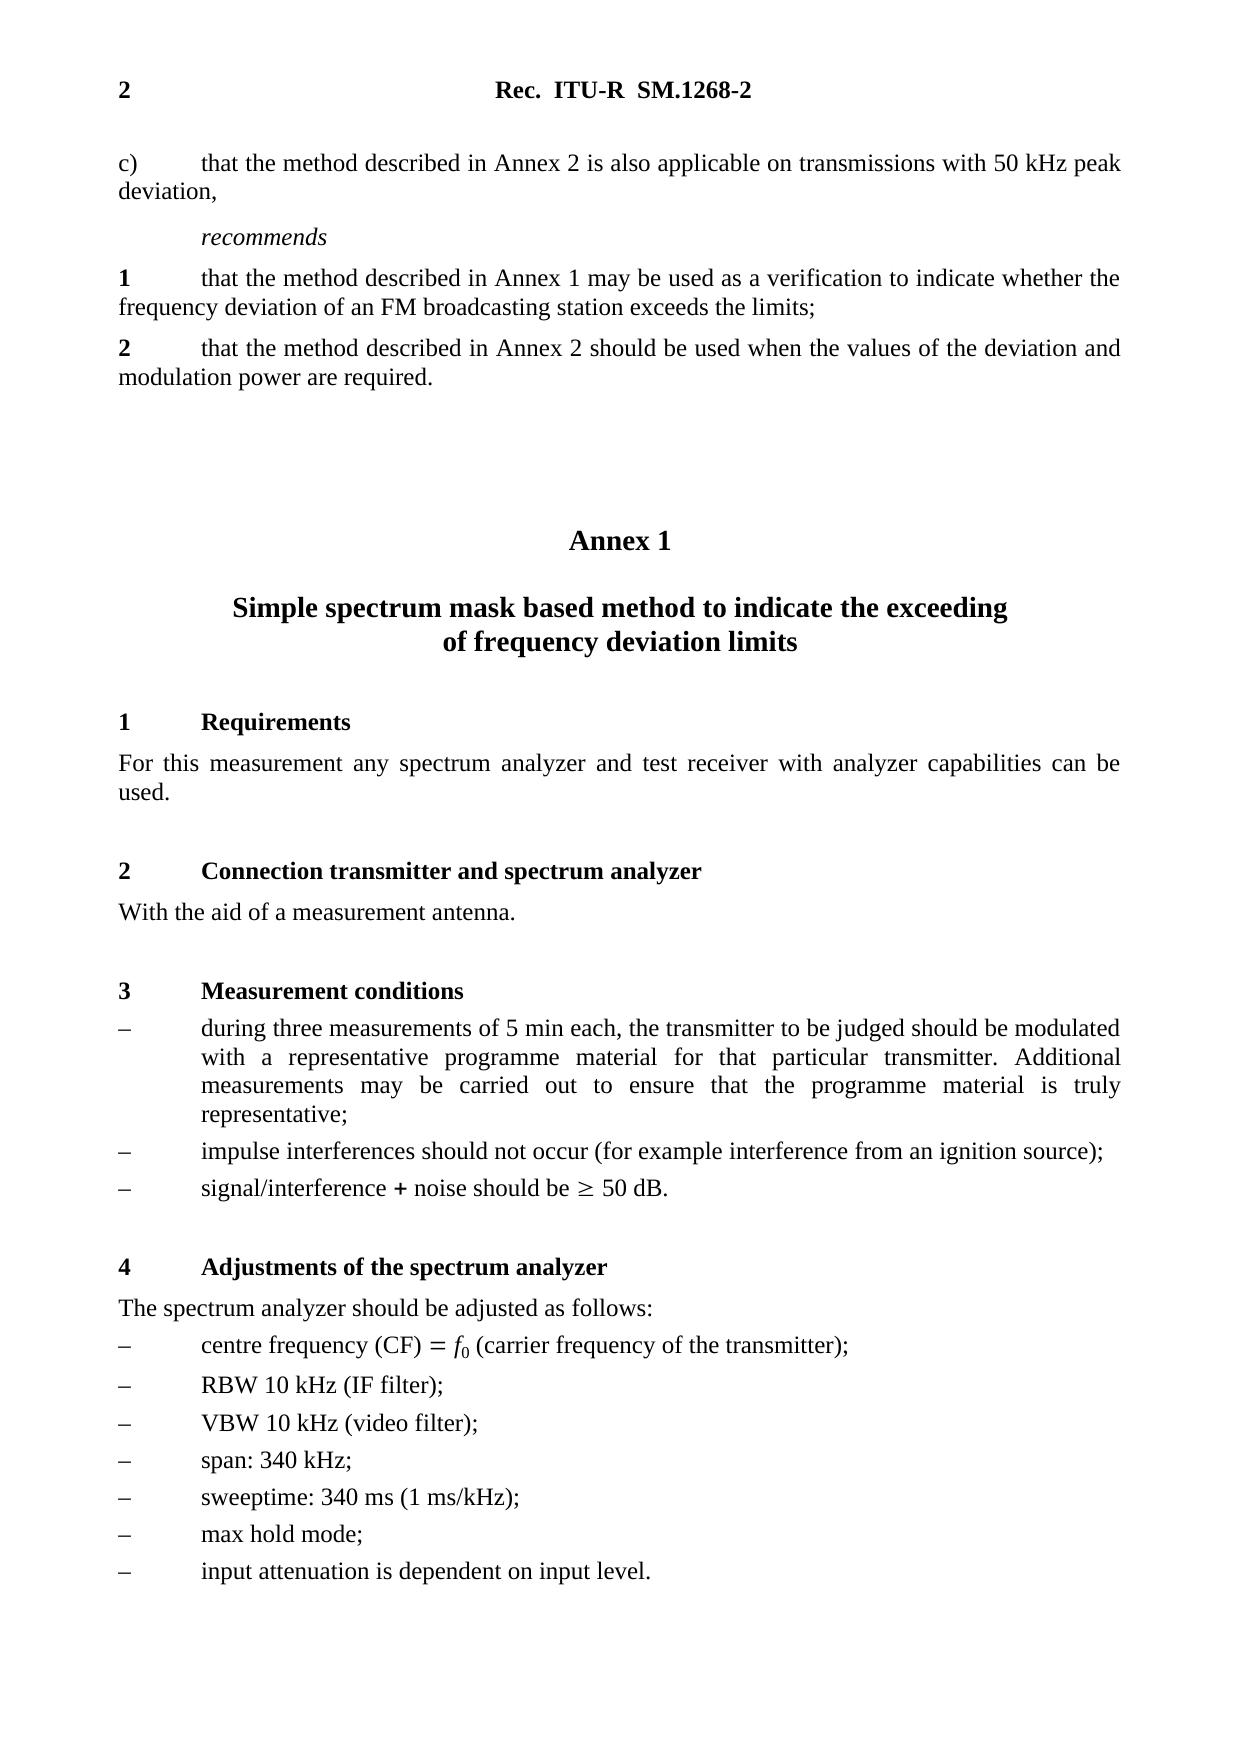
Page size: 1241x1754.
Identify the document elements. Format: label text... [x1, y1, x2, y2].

text – during three measurements of 5 min each, the transmitter to be judged should be modulated with a representative programme material for that particular transmitter. Additional measurements may be carried out to ensure that the programme material is truly representative; [118, 1013, 1122, 1128]
text c) that the method described in Annex 2 is also applicable on transmissions with 50 kHz peak deviation, [118, 148, 1122, 205]
text recommends [201, 222, 1122, 251]
subtitle 1 Requirements [118, 707, 1122, 736]
text – max hold mode; [118, 1519, 1122, 1548]
text – VBW 10 kHz (video filter); [118, 1408, 1122, 1436]
subtitle 2 Connection transmitter and spectrum analyzer [118, 856, 1122, 885]
subtitle 3 Measurement conditions [118, 976, 1122, 1005]
text – signal/interference noise should be 50 dB. [118, 1173, 1122, 1202]
text – centre frequency (CF) f0 (carrier frequency of the transmitter); [118, 1331, 1122, 1362]
title Annex 1 Simple spectrum mask based method to indicate the exceeding of frequency deviation limits [118, 523, 1122, 657]
text With the aid of a measurement antenna. [118, 897, 1122, 926]
text – span: 340 kHz; [118, 1445, 1122, 1473]
text – input attenuation is dependent on input level. [118, 1556, 1122, 1585]
text For this measurement any spectrum analyzer and test receiver with analyzer capabilities can be used. [118, 748, 1122, 806]
text 1 that the method described in Annex 1 may be used as a verification to indicate whether the frequency deviation of an FM broadcasting station exceeds the limits; [118, 263, 1122, 321]
subtitle 4 Adjustments of the spectrum analyzer [118, 1252, 1122, 1281]
text – sweeptime: 340 ms (1 ms/kHz); [118, 1482, 1122, 1511]
text – RBW 10 kHz (IF filter); [118, 1371, 1122, 1399]
text – impulse interferences should not occur (for example interference from an ignition source); [118, 1136, 1122, 1165]
text The spectrum analyzer should be adjusted as follows: [118, 1293, 1122, 1322]
text 2 that the method described in Annex 2 should be used when the values of the deviation and modulation power are required. [118, 333, 1122, 391]
